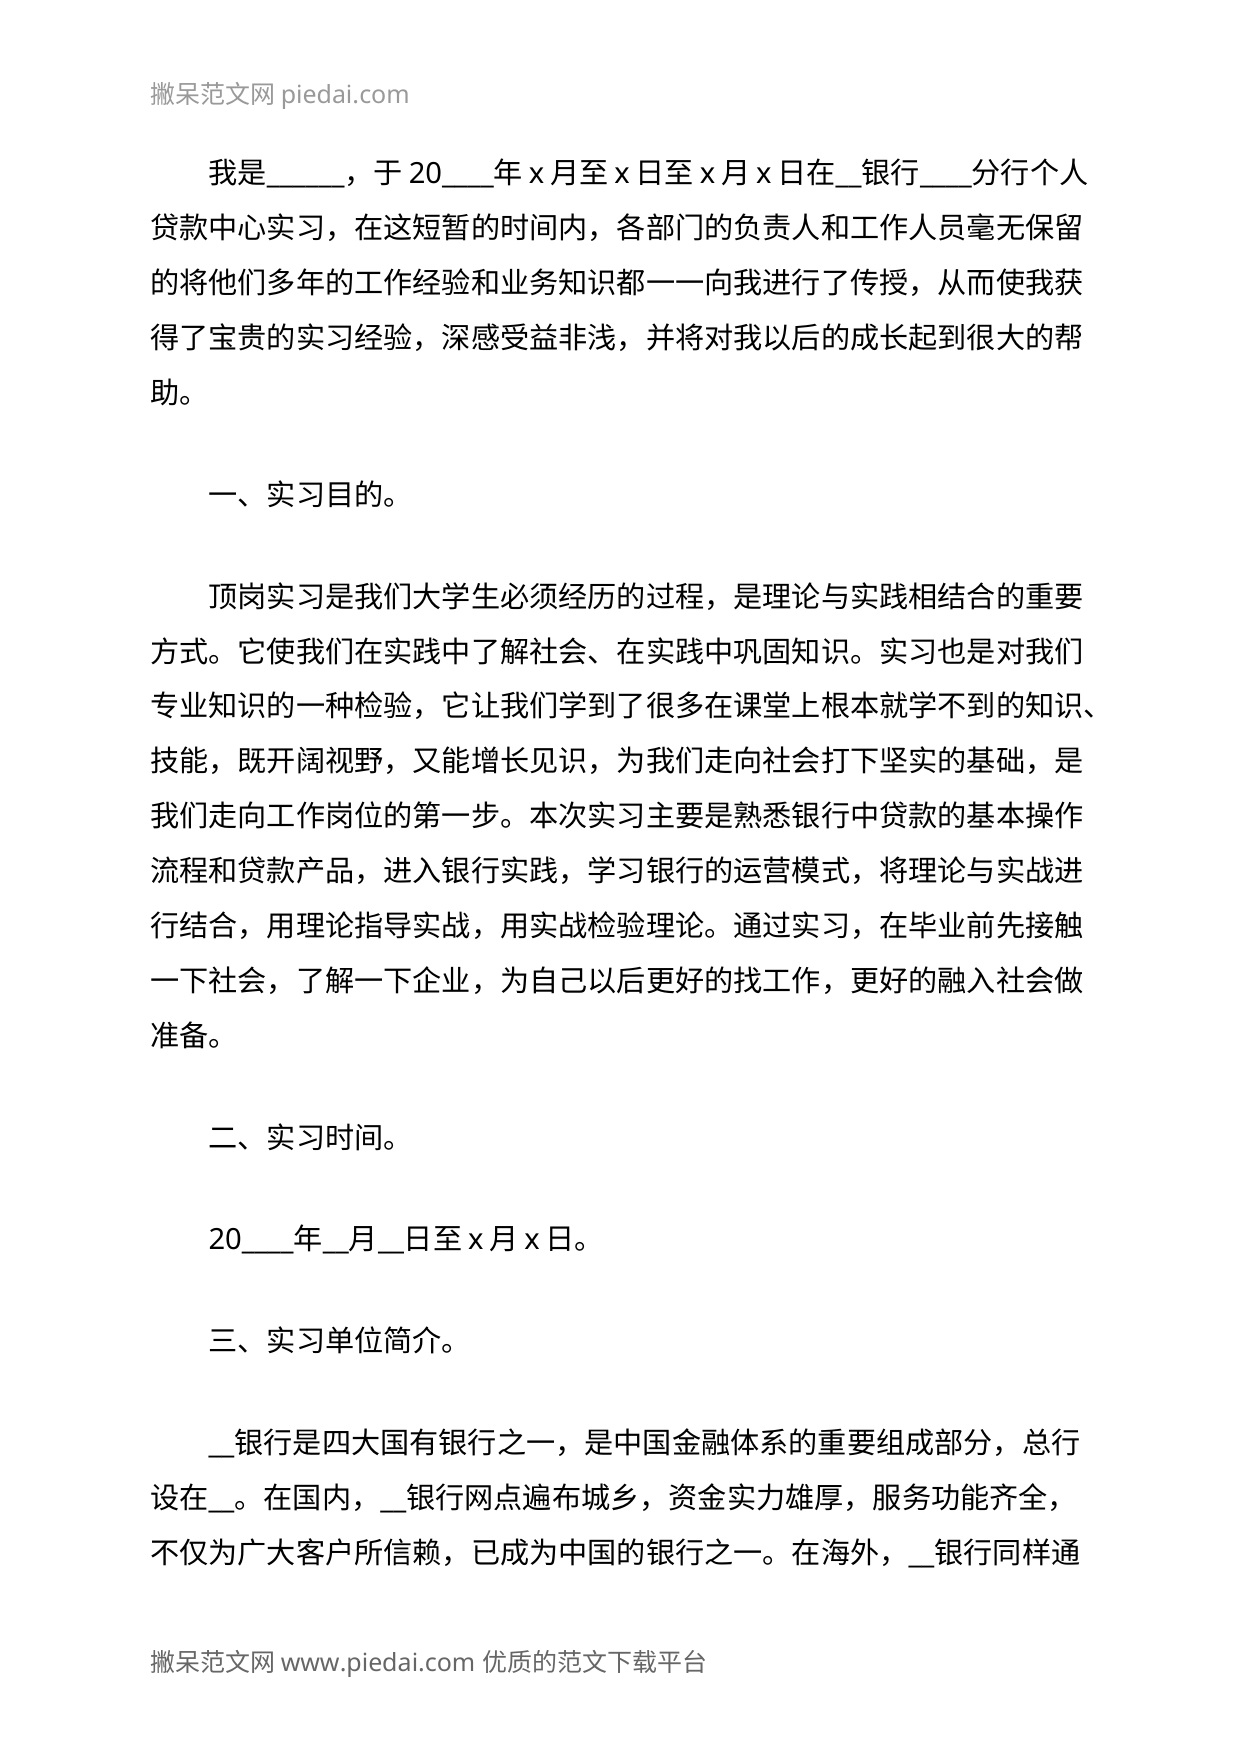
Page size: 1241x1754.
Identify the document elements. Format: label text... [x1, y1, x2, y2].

text 二、实习时间。 [150, 1114, 1090, 1156]
text 一、实习目的。 [150, 471, 1090, 514]
text 三、实习单位简介。 [150, 1318, 1090, 1360]
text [150, 1420, 1090, 1572]
text 顶岗实习是我们大学生必须经历的过程，是理论与实践相结合的重要方式。它使我们在实践中了解社会、在实践中巩固知识。实习也是对我们专业知识的一种检验，它让我们学到了很多在课堂上根本就学不到的知识、技能，既开阔视野，又能增长见识，为我们走向社会打下坚实的基础，是我们走向工作岗位的第一步。本次实习主要是熟悉银行中贷款的基本操作流程和贷款产品，进入银行实践，学习银行的运营模式，将理论与实战进行结合，用理论指导实战，用实战检验理论。通过实习，在毕业前先接触一下社会，了解一下企业，为自己以后更好的找工作，更好的融入社会做准备。 [150, 573, 1090, 1055]
text 我是______，于20____年x月至x日至x月x日在__银行____分行个人贷款中心实习，在这短暂的时间内，各部门的负责人和工作人员毫无保留的将他们多年的工作经验和业务知识都一一向我进行了传授，从而使我获得了宝贵的实习经验，深感受益非浅，并将对我以后的成长起到很大的帮助。 [150, 150, 1090, 412]
text 20____年__月__日至x月x日。 [150, 1216, 1090, 1258]
